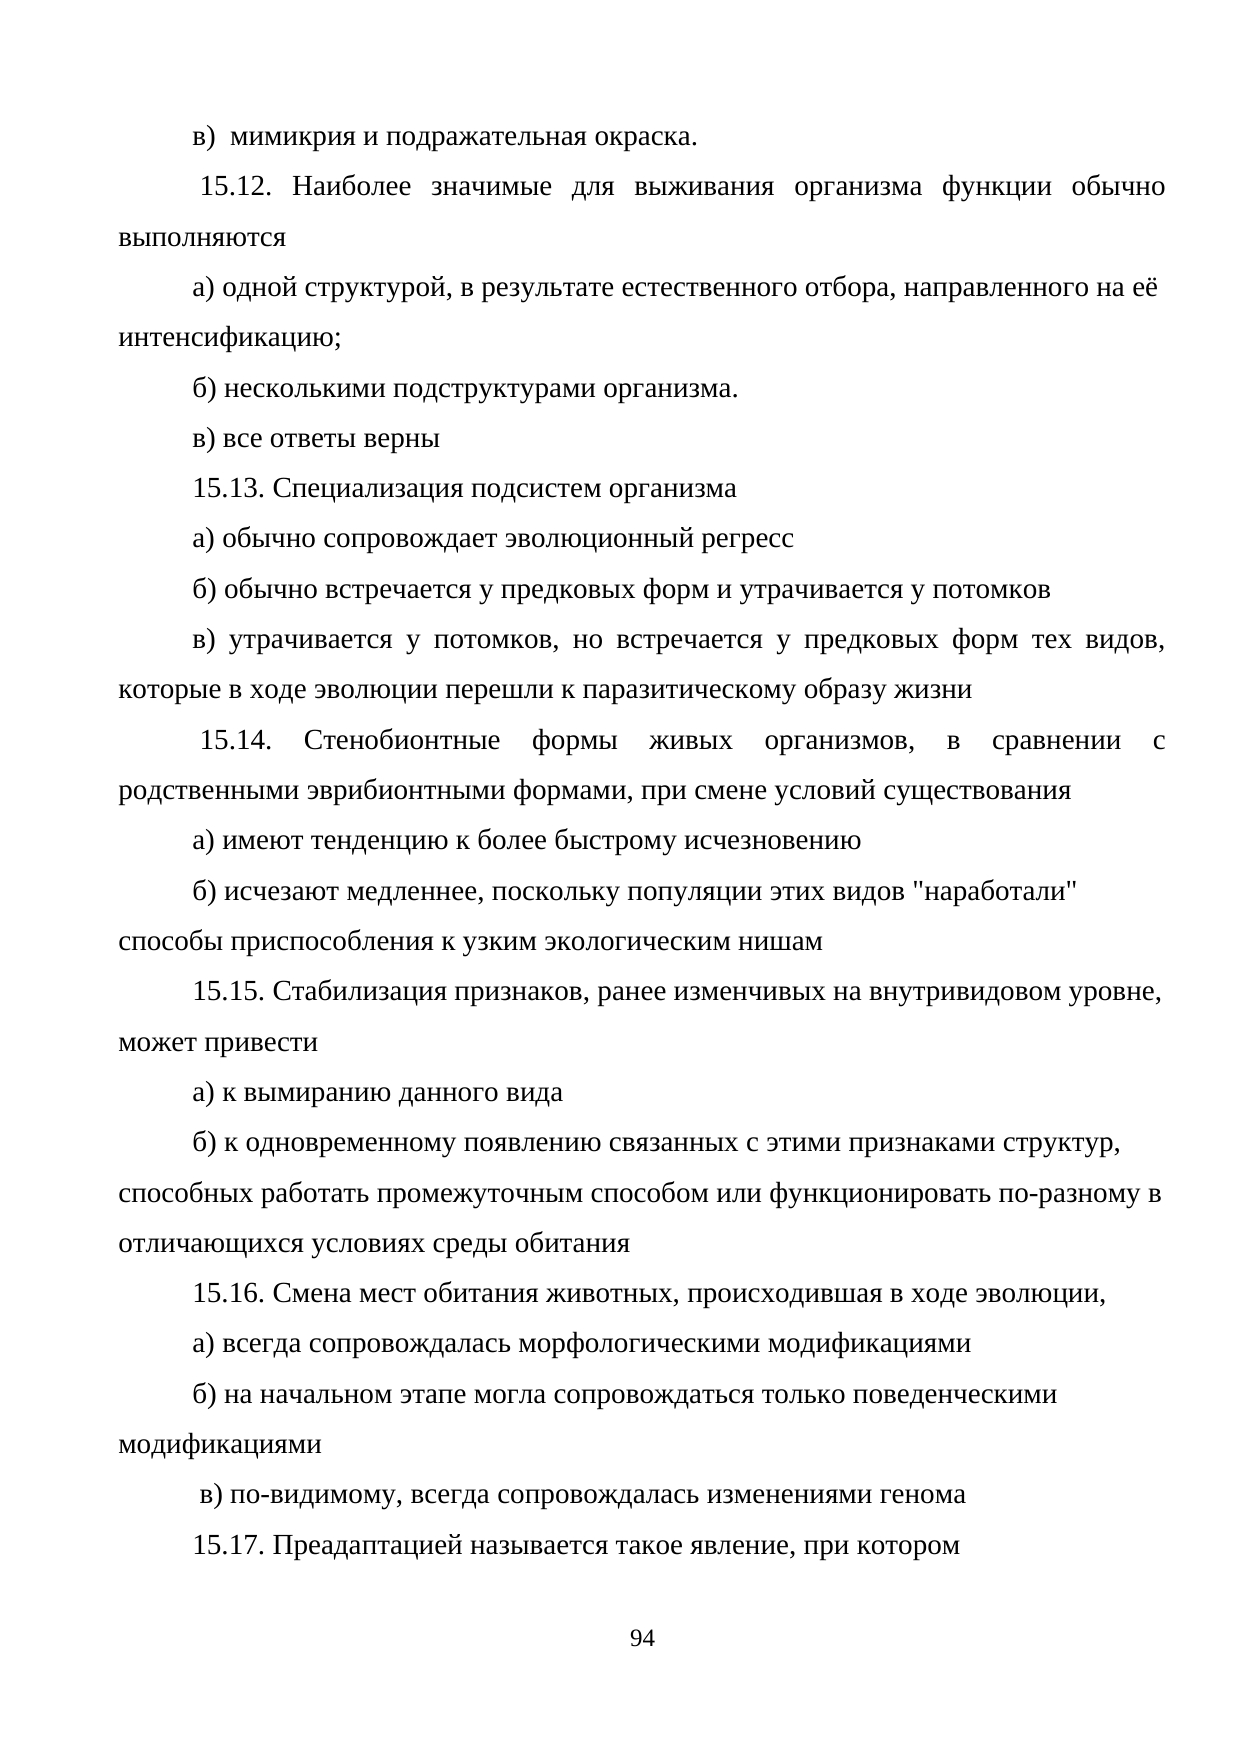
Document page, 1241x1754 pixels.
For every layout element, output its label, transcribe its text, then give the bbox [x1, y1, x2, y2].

text а) к вымиранию данного вида [118, 1074, 1167, 1108]
text 15.15. Стабилизация признаков, ранее изменчивых на внутривидовом уровне, может привести [118, 973, 1167, 1057]
text б) к одновременному появлению связанных с этими признаками структур, способных работать промежуточным способом или функционировать по-разному в отличающихся условиях среды обитания [118, 1124, 1167, 1258]
text 15.13. Специализация подсистем организма [118, 470, 1167, 504]
text а) обычно сопровождает эволюционный регресс [118, 521, 1167, 554]
text в) все ответы верны [118, 420, 1167, 453]
text а) всегда сопровождалась морфологическими модификациями [118, 1326, 1167, 1359]
text 15.16. Смена мест обитания животных, происходившая в ходе эволюции, [118, 1275, 1167, 1309]
text в) по-видимому, всегда сопровождалась изменениями генома [118, 1477, 1167, 1510]
text а) одной структурой, в результате естественного отбора, направленного на её интенсификацию; [118, 269, 1167, 353]
text 15.17. Преадаптацией называется такое явление, при котором [118, 1527, 1167, 1560]
text б) обычно встречается у предковых форм и утрачивается у потомков [118, 571, 1167, 604]
text б) на начальном этапе могла сопровождаться только поведенческими модификациями [118, 1376, 1167, 1460]
text а) имеют тенденцию к более быстрому исчезновению [118, 822, 1167, 856]
text б) несколькими подструктурами организма. [118, 370, 1167, 403]
text 15.12. Наиболее значимые для выживания организма функции обычно выполняются [118, 168, 1167, 252]
text б) исчезают медленнее, поскольку популяции этих видов "наработали" способы приспособления к узким экологическим нишам [118, 873, 1167, 957]
text 15.14. Стенобионтные формы живых организмов, в сравнении с родственными эврибионтными формами, при смене условий существования [118, 722, 1167, 806]
text в) утрачивается у потомков, но встречается у предковых форм тех видов, которые в ходе эволюции перешли к паразитическому образу жизни [118, 621, 1167, 705]
text в) мимикрия и подражательная окраска. [118, 118, 1167, 152]
